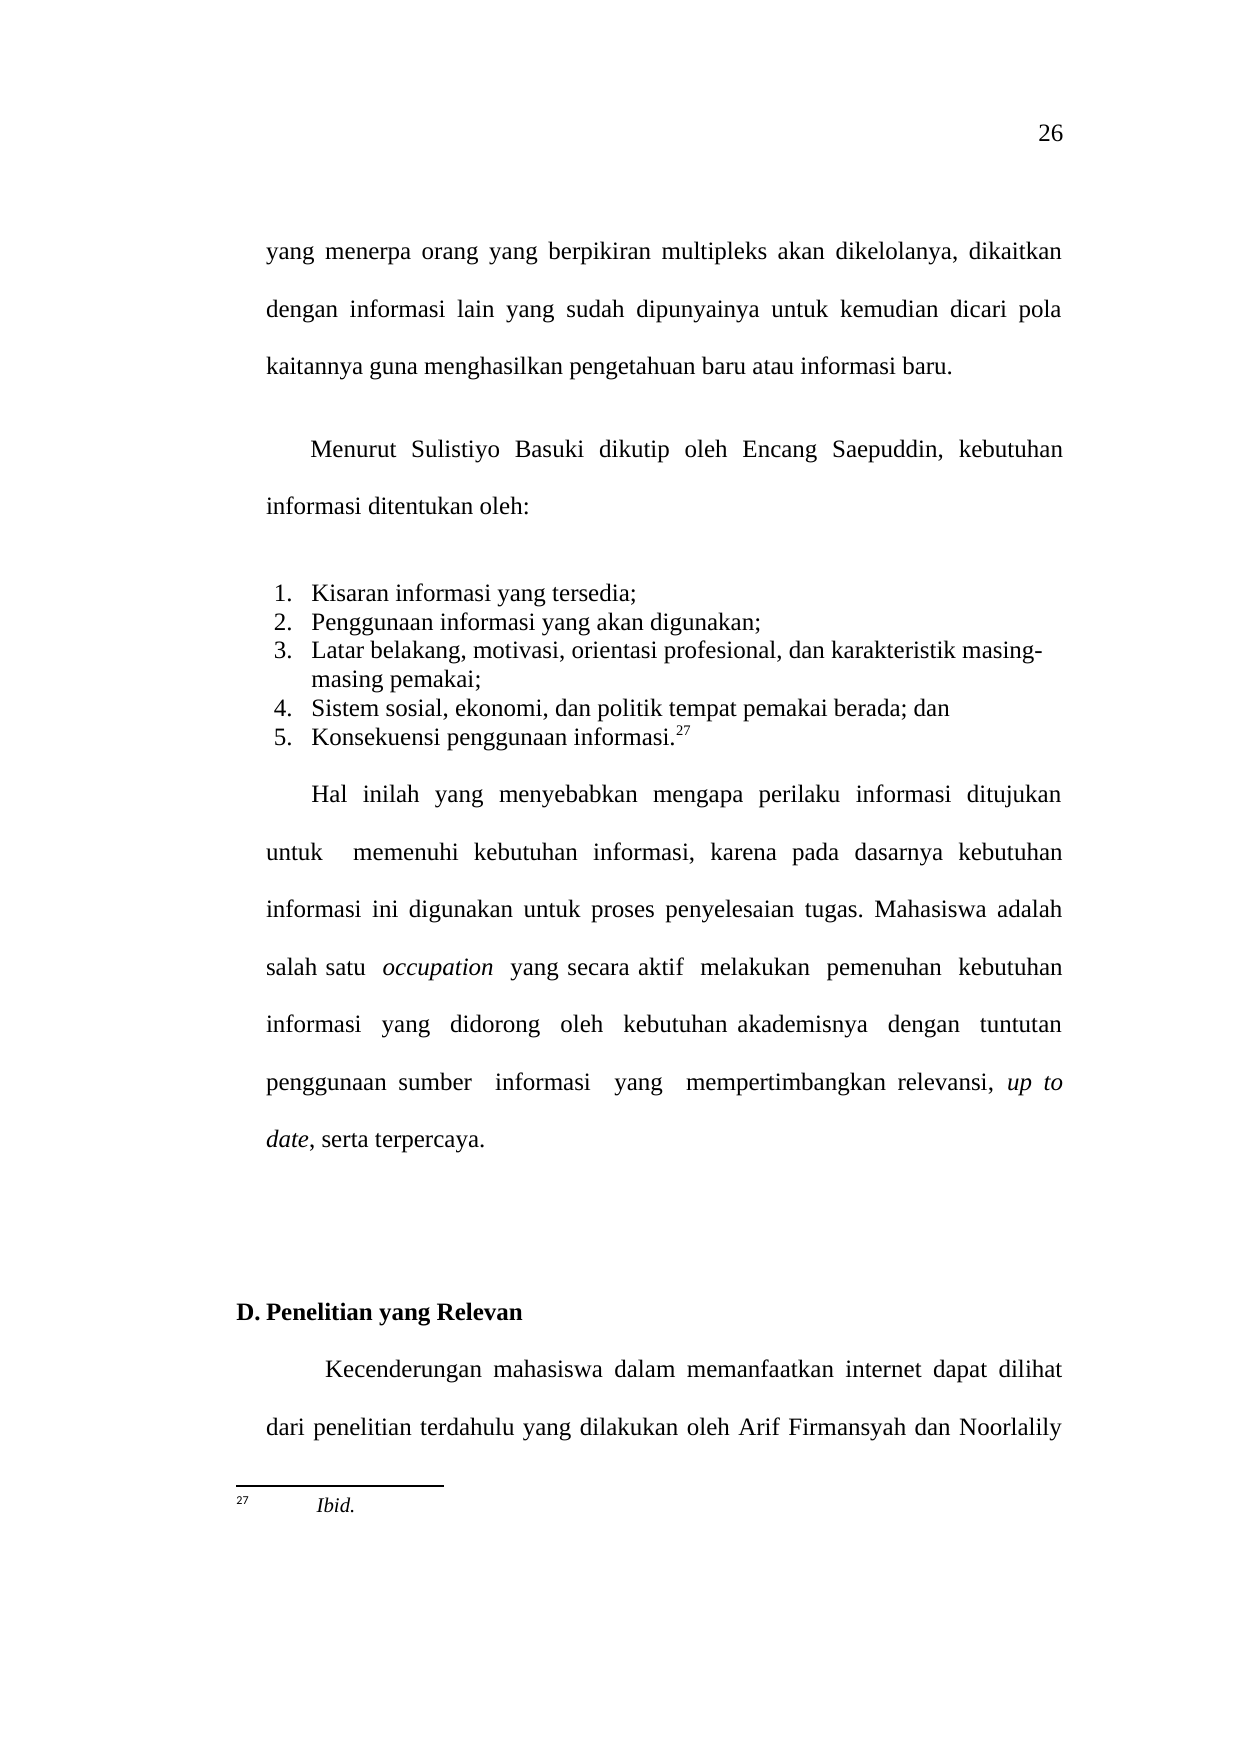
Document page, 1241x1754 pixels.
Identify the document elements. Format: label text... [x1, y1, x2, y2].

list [266, 236, 1063, 380]
list Penggunaan informasi yang akan digunakan; [274, 607, 1063, 635]
list Kisaran informasi yang tersedia; [274, 578, 1063, 607]
list Penelitian yang Relevan [236, 1297, 1063, 1326]
list Sistem sosial, ekonomi, dan politik tempat pemakai berada; dan [274, 693, 1063, 722]
list Latar belakang, motivasi, orientasi profesional, dan karakteristik masing-masing pemakai; [274, 635, 1063, 693]
list Konsekuensi penggunaan informasi. [274, 722, 1063, 750]
list Hal inilah yang menyebabkan mengapa perilaku informasi ditujukan untuk memenuhi kebutuhan informasi, karena pada dasarnya kebutuhan informasi ini digunakan untuk proses penyelesaian tugas. Mahasiswa adalah salah satu occupation yang secara aktif melakukan pemenuhan kebutuhan informasi yang didorong oleh kebutuhan akademisnya dengan tuntutan penggunaan sumber informasi yang mempertimbangkan relevansi, up to date, serta terpercaya. [266, 779, 1063, 1153]
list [266, 1354, 1063, 1441]
text Menurut Sulistiyo Basuki dikutip oleh Encang Saepuddin, kebutuhan informasi ditentukan oleh: [266, 434, 1063, 520]
